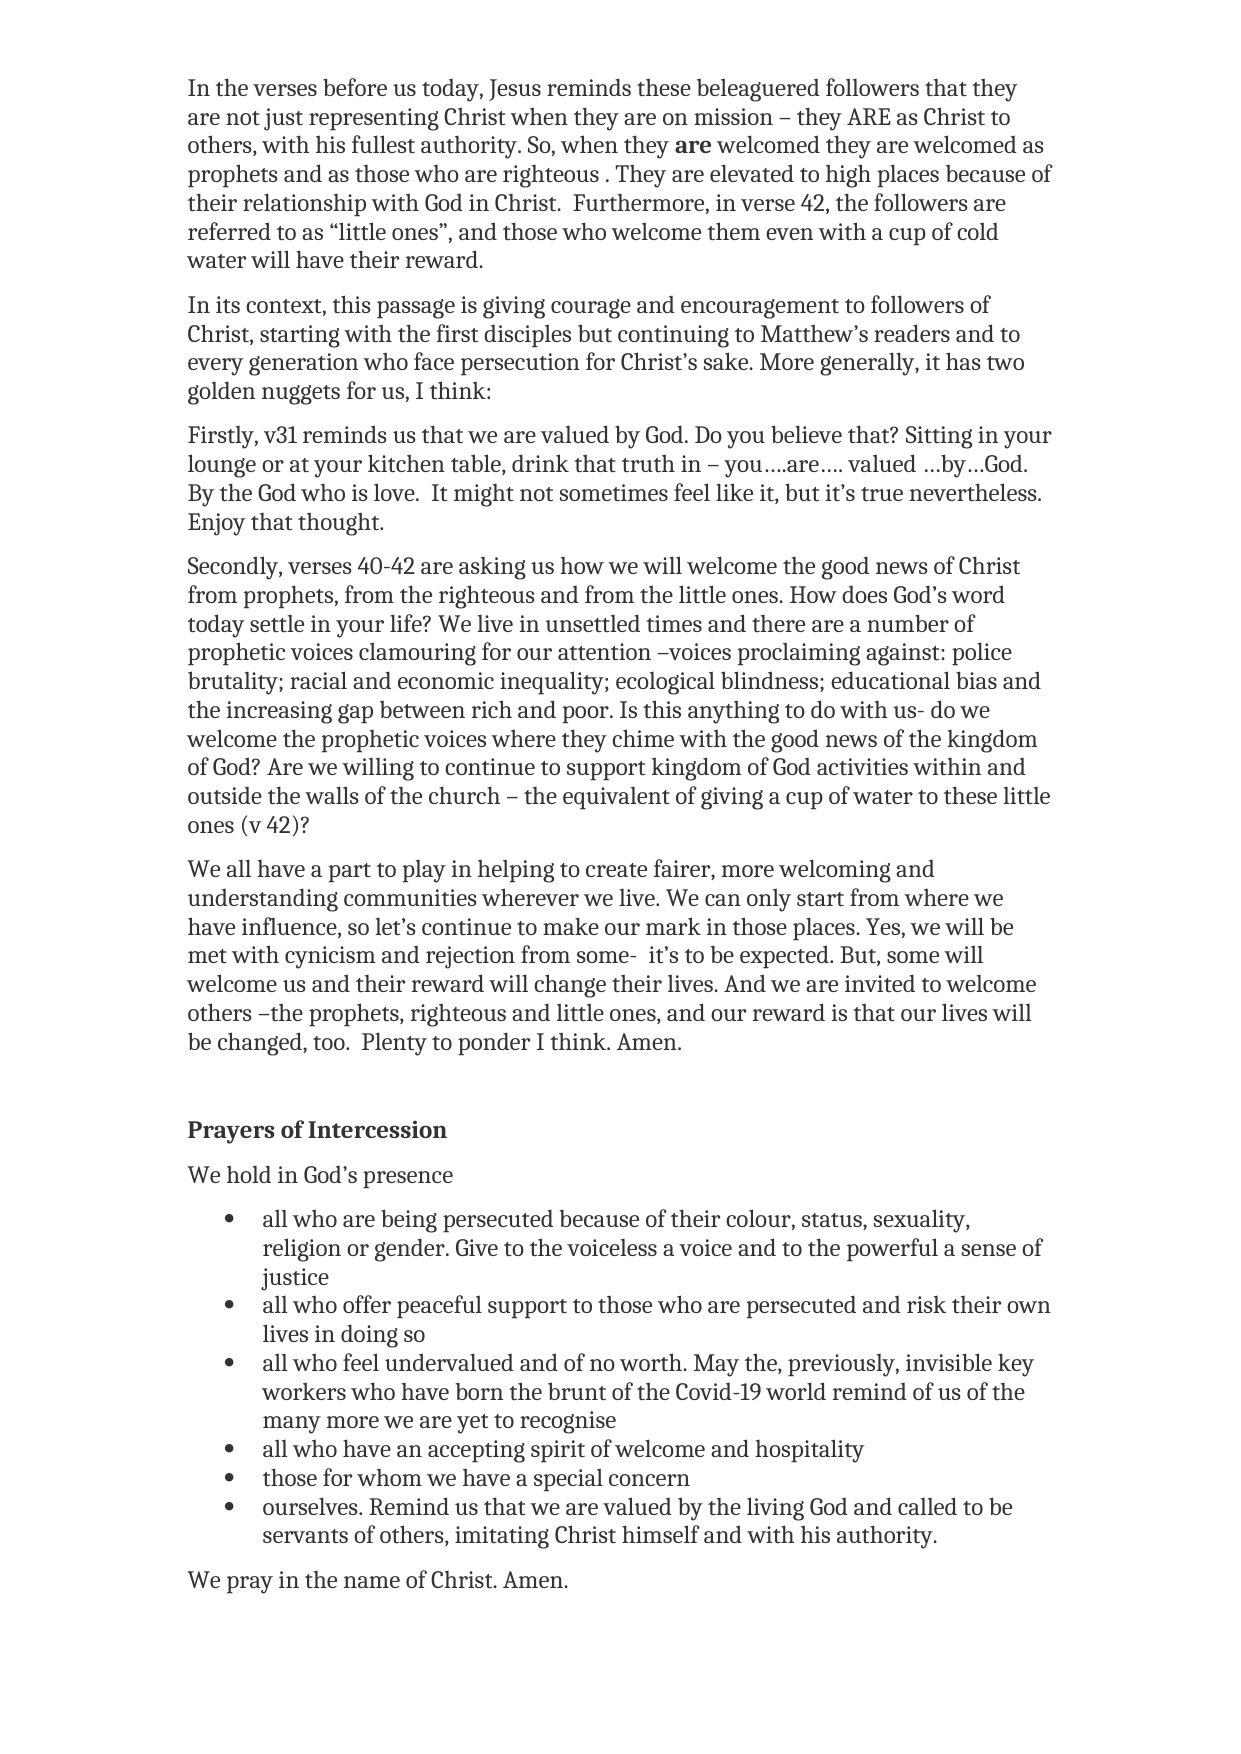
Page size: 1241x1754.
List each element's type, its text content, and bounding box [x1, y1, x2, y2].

text We hold in God’s presence [187, 1161, 1053, 1189]
text Secondly, verses 40-42 are asking us how we will welcome the good news of Christ from prophets, from the righteous and from the little ones. How does God’s word today settle in your life? We live in unsettled times and there are a number of prophetic voices clamouring for our attention –voices proclaiming against: police brutality; racial and economic inequality; ecological blindness; educational bias and the increasing gap between rich and poor. Is this anything to do with us- do we welcome the prophetic voices where they chime with the good news of the kingdom of God? Are we willing to continue to support kingdom of God activities within and outside the walls of the church – the equivalent of giving a cup of water to these little ones (v 42)? [187, 552, 1053, 839]
list all who are being persecuted because of their colour, status, sexuality, religion or gender. Give to the voiceless a voice and to the powerful a sense of justice [225, 1205, 1053, 1291]
text In the verses before us today, Jesus reminds these beleaguered followers that they are not just representing Christ when they are on mission – they ARE as Christ to others, with his fullest authority. So, when they are welcomed they are welcomed as prophets and as those who are righteous . They are elevated to high places because of their relationship with God in Christ. Furthermore, in verse 42, the followers are referred to as “little ones”, and those who welcome them even with a cup of cold water will have their reward. [187, 74, 1053, 275]
list those for whom we have a special concern [225, 1464, 1053, 1493]
list all who offer peaceful support to those who are persecuted and risk their own lives in doing so [225, 1291, 1053, 1349]
text Firstly, v31 reminds us that we are valued by God. Do you believe that? Sitting in your lounge or at your kitchen table, drink that truth in – you….are…. valued …by…God. By the God who is love. It might not sometimes feel like it, but it’s true nevertheless. Enjoy that thought. [187, 421, 1053, 536]
text We all have a part to play in helping to create fairer, more welcoming and understanding communities wherever we live. We can only start from where we have influence, so let’s continue to make our mark in those places. Yes, we will be met with cynicism and rejection from some- it’s to be expected. But, some will welcome us and their reward will change their lives. And we are invited to welcome others –the prophets, righteous and little ones, and our reward is that our lives will be changed, too. Plenty to ponder I think. Amen. [187, 855, 1053, 1056]
list all who feel undervalued and of no worth. May the, previously, invisible key workers who have born the brunt of the Covid-19 world remind of us of the many more we are yet to recognise [225, 1349, 1053, 1435]
text Prayers of Intercession [187, 1116, 1053, 1145]
list ourselves. Remind us that we are valued by the living God and called to be servants of others, imitating Christ himself and with his authority. [225, 1493, 1053, 1550]
list all who have an accepting spirit of welcome and hospitality [225, 1435, 1053, 1464]
text In its context, this passage is giving courage and encouragement to followers of Christ, starting with the first disciples but continuing to Matthew’s readers and to every generation who face persecution for Christ’s sake. More generally, it has two golden nuggets for us, I think: [187, 291, 1053, 406]
text We pray in the name of Christ. Amen. [187, 1566, 1053, 1594]
